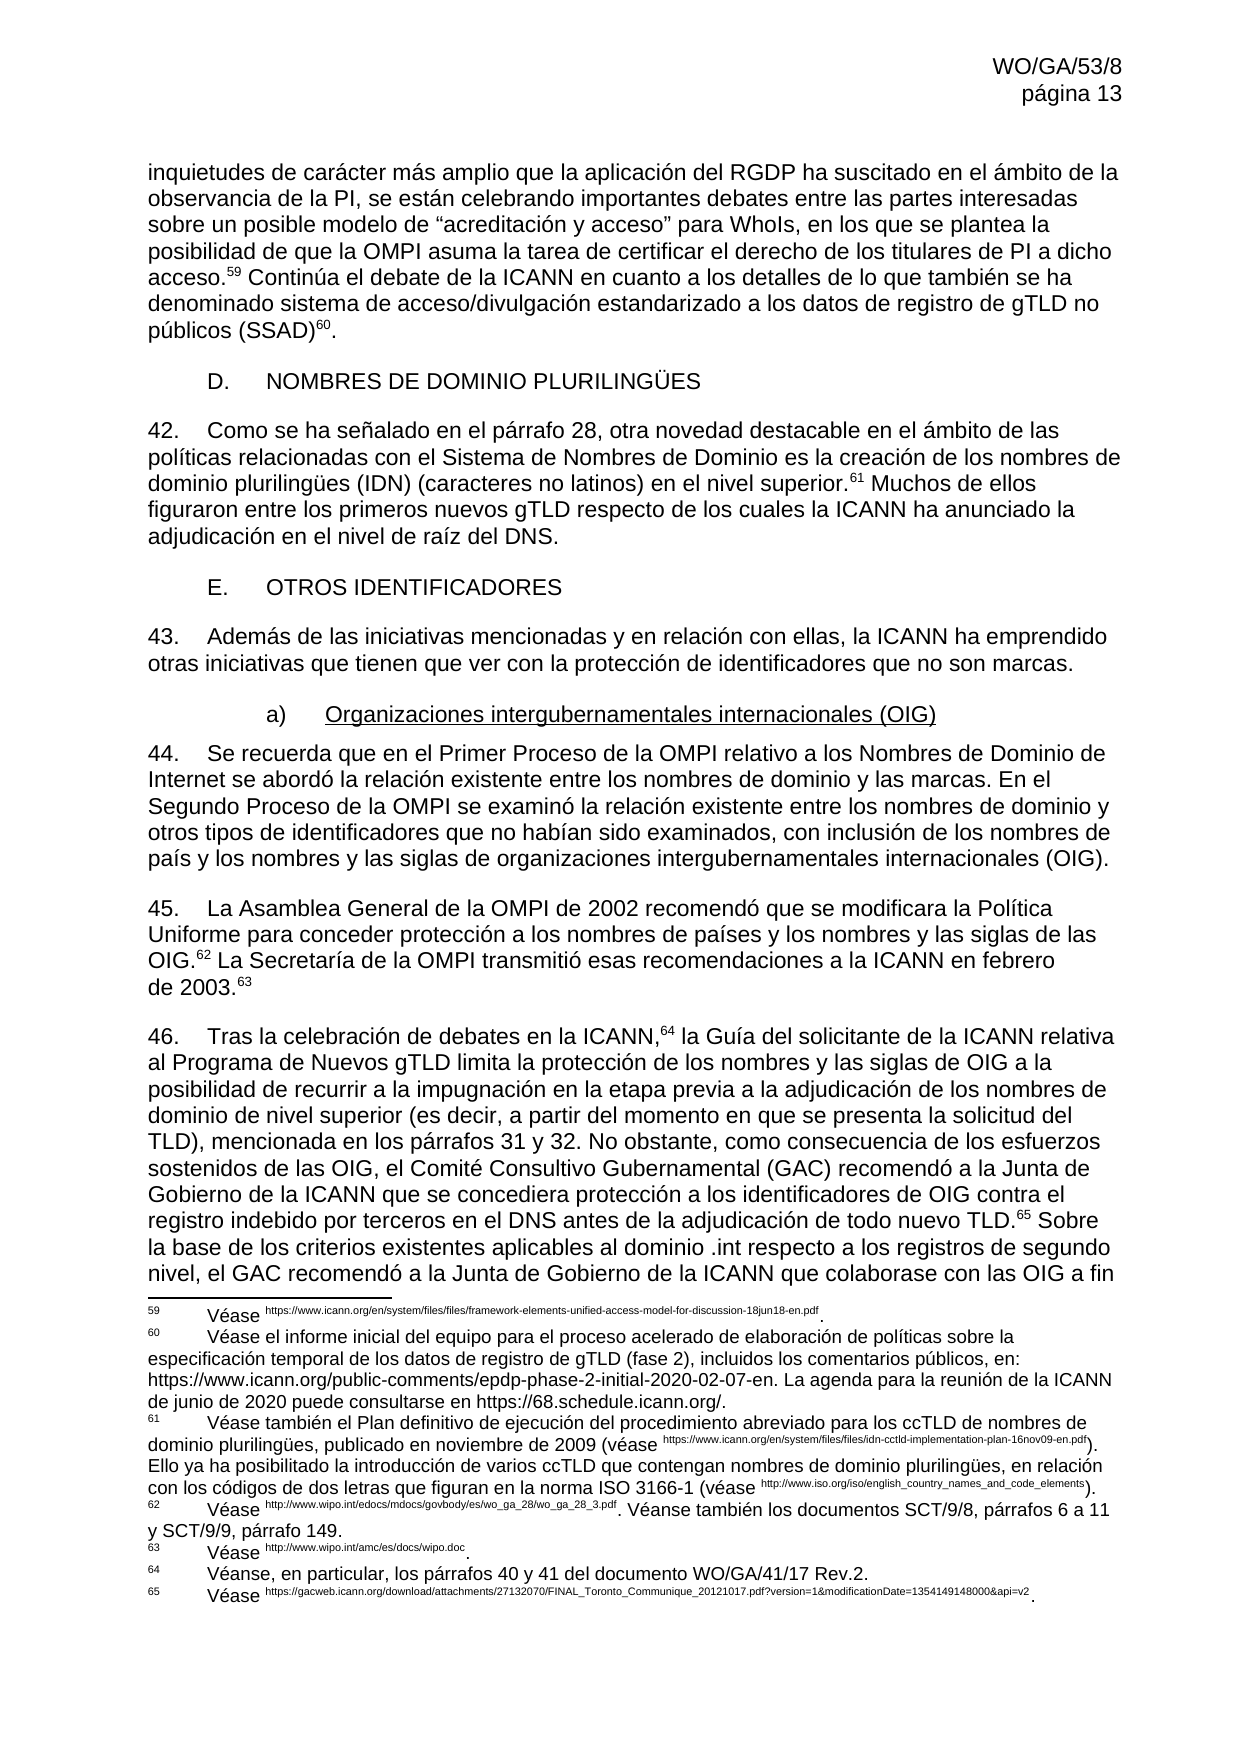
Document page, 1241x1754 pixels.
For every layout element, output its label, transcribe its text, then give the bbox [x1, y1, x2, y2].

text La Asamblea General de la OMPI de 2002 recomendó que se modificara la Política Uniforme para conceder protección a los nombres de países y los nombres y las siglas de las OIG. La Secretaría de la OMPI transmitió esas recomendaciones a la ICANN en febrero de 2003. [148, 894, 1122, 1000]
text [148, 158, 1122, 343]
text Además de las iniciativas mencionadas y en relación con ellas, la ICANN ha emprendido otras iniciativas que tienen que ver con la protección de identificadores que no son marcas. [148, 623, 1122, 676]
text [148, 1023, 1122, 1286]
subtitle D. NOMBRES DE DOMINIO PLURILINGÜES [207, 368, 1122, 394]
text Como se ha señalado en el párrafo 28, otra novedad destacable en el ámbito de las políticas relacionadas con el Sistema de Nombres de Dominio es la creación de los nombres de dominio plurilingües (IDN) (caracteres no latinos) en el nivel superior. Muchos de ellos figuraron entre los primeros nuevos gTLD respecto de los cuales la ICANN ha anunciado la adjudicación en el nivel de raíz del DNS. [148, 417, 1122, 549]
list Organizaciones intergubernamentales internacionales (OIG) [266, 701, 1122, 727]
subtitle E. Otros identificadores [207, 574, 1122, 600]
text Se recuerda que en el Primer Proceso de la OMPI relativo a los Nombres de Dominio de Internet se abordó la relación existente entre los nombres de dominio y las marcas. En el Segundo Proceso de la OMPI se examinó la relación existente entre los nombres de dominio y otros tipos de identificadores que no habían sido examinados, con inclusión de los nombres de país y los nombres y las siglas de organizaciones intergubernamentales internacionales (OIG). [148, 740, 1122, 872]
